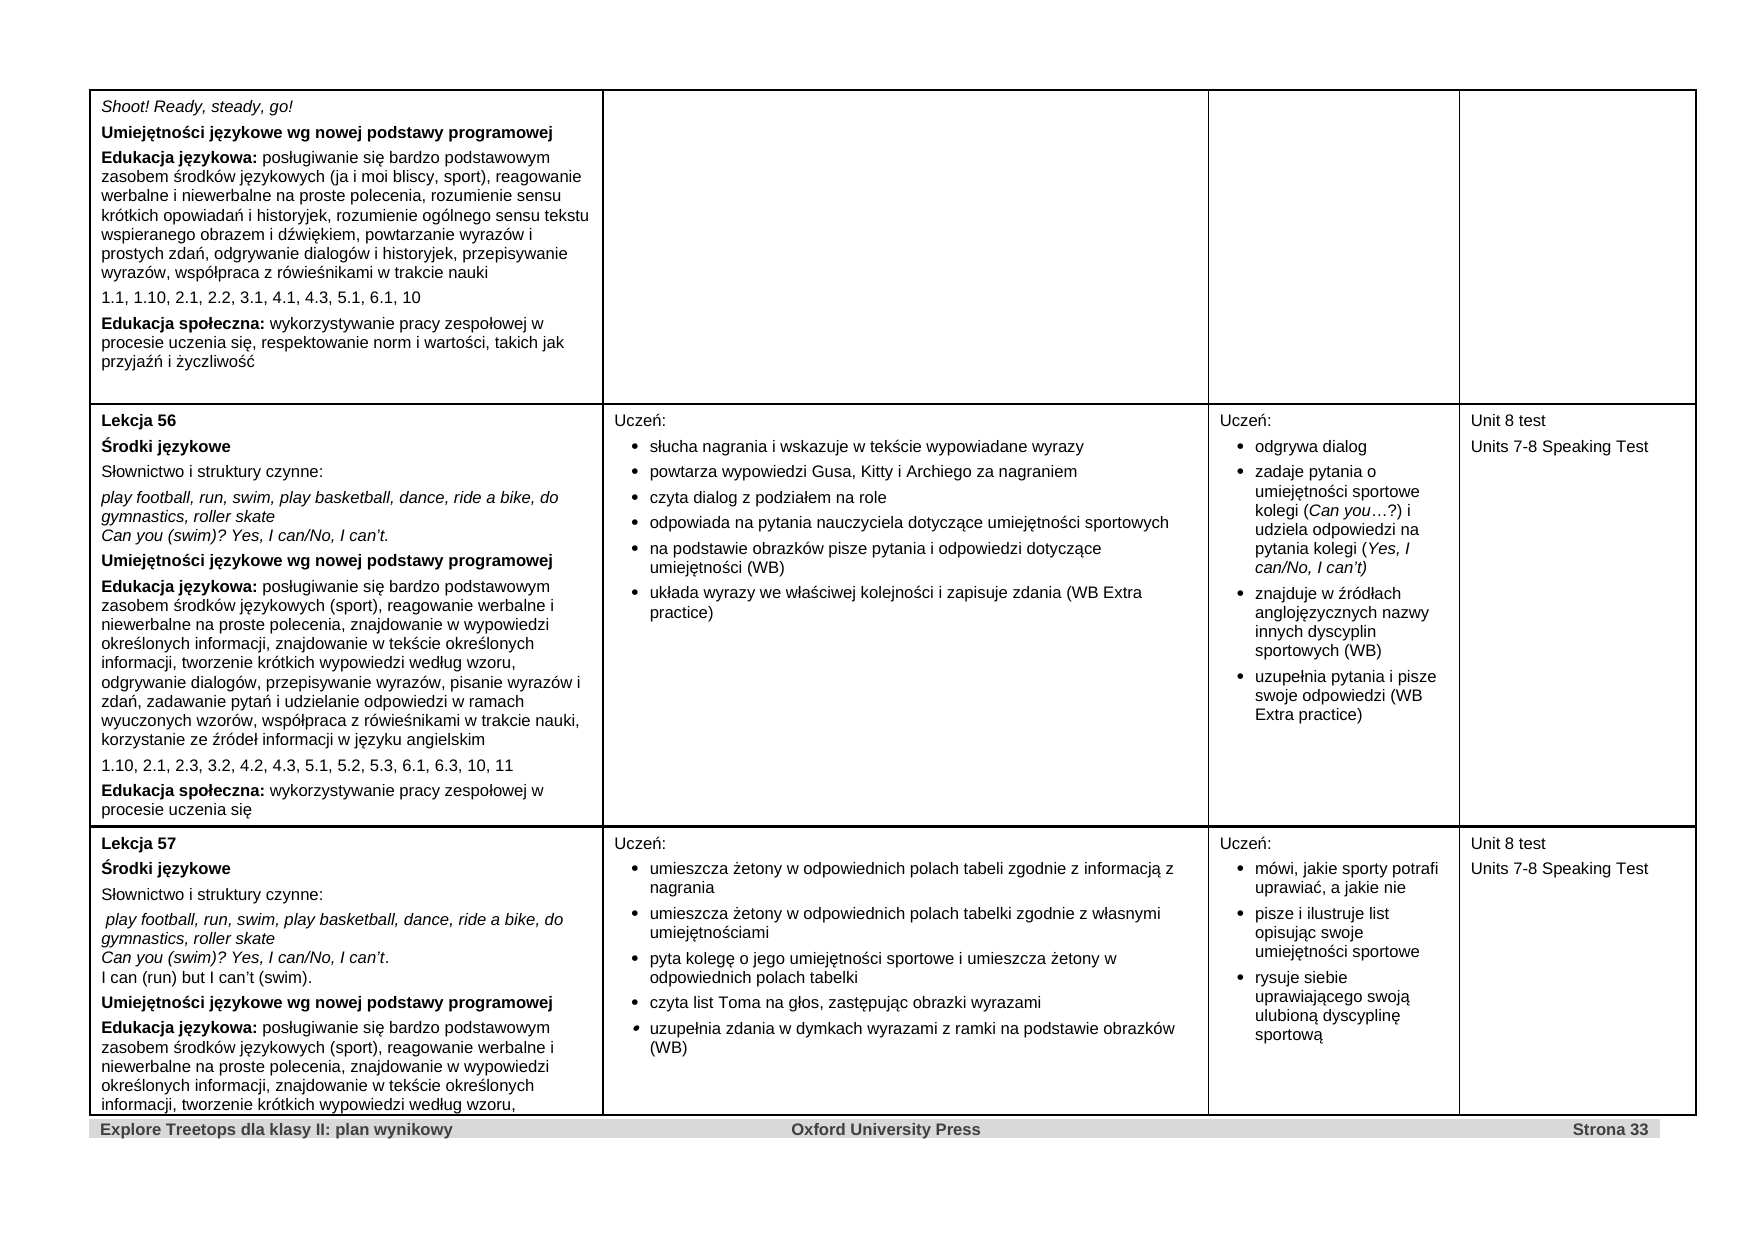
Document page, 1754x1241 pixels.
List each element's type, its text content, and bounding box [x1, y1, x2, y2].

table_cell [604, 91, 1208, 403]
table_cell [1460, 91, 1695, 403]
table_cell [91, 91, 602, 403]
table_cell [604, 828, 1208, 1114]
table_cell Uczeń: odgrywa dialog zadaje pytania o umiejętności sportowe kolegi (Can you…?) i udziela odpowiedzi na pytania kolegi (Yes, I can/No, I can’t) znajduje w źródłach anglojęzycznych nazwy innych dyscyplin sportowych (WB) uzupełnia pytania i pisze swoje odpowiedzi (WB Extra practice) [1209, 405, 1459, 825]
table_cell Uczeń: słucha nagrania i wskazuje w tekście wypowiadane wyrazy powtarza wypowiedzi Gusa, Kitty i Archiego za nagraniem czyta dialog z podziałem na role odpowiada na pytania nauczyciela dotyczące umiejętności sportowych na podstawie obrazków pisze pytania i odpowiedzi dotyczące umiejętności (WB) układa wyrazy we właściwej kolejności i zapisuje zdania (WB Extra practice) [604, 405, 1208, 825]
table_cell Unit 8 test Units 7-8 Speaking Test [1460, 405, 1695, 825]
table_cell Lekcja 56 Środki językowe Słownictwo i struktury czynne: play football, run, swim, play basketball, dance, ride a bike, do gymnastics, roller skate Can you (swim)? Yes, I can/No, I can’t. Umiejętności językowe wg nowej podstawy programowej Edukacja językowa: posługiwanie się bardzo podstawowym zasobem środków językowych (sport), reagowanie werbalne i niewerbalne na proste polecenia, znajdowanie w wypowiedzi określonych informacji, znajdowanie w tekście określonych informacji, tworzenie krótkich wypowiedzi według wzoru, odgrywanie dialogów, przepisywanie wyrazów, pisanie wyrazów i zdań, zadawanie pytań i udzielanie odpowiedzi w ramach wyuczonych wzorów, współpraca z rówieśnikami w trakcie nauki, korzystanie ze źródeł informacji w języku angielskim 1.10, 2.1, 2.3, 3.2, 4.2, 4.3, 5.1, 5.2, 5.3, 6.1, 6.3, 10, 11 Edukacja społeczna: wykorzystywanie pracy zespołowej w procesie uczenia się [91, 405, 602, 825]
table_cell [1209, 828, 1459, 1114]
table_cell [1460, 828, 1695, 1114]
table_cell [1209, 91, 1459, 403]
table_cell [91, 828, 602, 1114]
